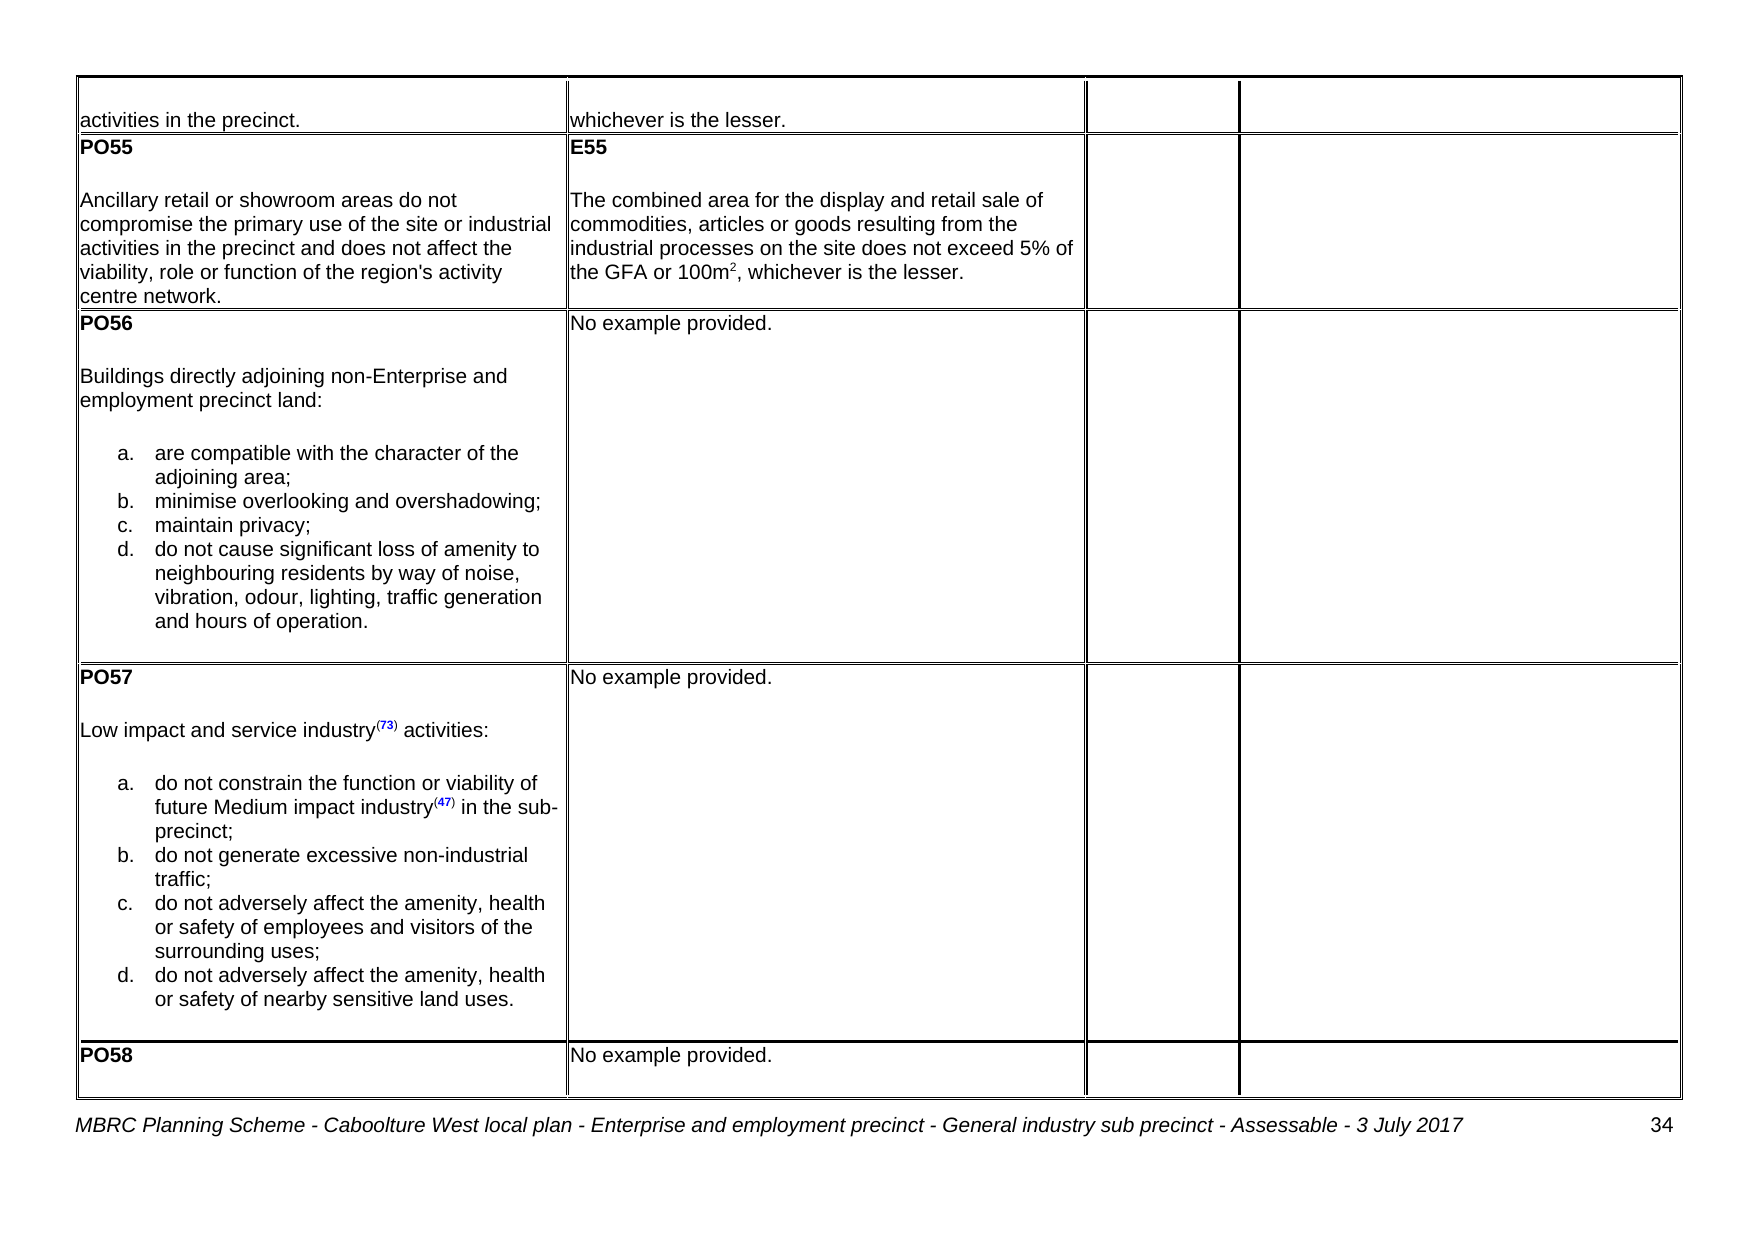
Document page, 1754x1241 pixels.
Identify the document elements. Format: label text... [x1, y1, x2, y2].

table_cell [1239, 78, 1680, 131]
table_cell PO55 Ancillary retail or showroom areas do not compromise the primary use of the site or industrial activities in the precinct and does not affect the viability, role or function of the region's activity centre network. [79, 131, 566, 307]
table_cell PO56 Buildings directly adjoining non-Enterprise and employment precinct land: are compatible with the character of the adjoining area; minimise overlooking and overshadowing; maintain privacy; do not cause significant loss of amenity to neighbouring residents by way of noise, vibration, odour, lighting, traffic generation and hours of operation. [79, 308, 566, 662]
table_cell [1241, 131, 1680, 307]
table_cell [79, 78, 568, 131]
table_cell PO57 Low impact and service industry(73) activities: do not constrain the function or viability of future Medium impact industry(47) in the sub-precinct; do not generate excessive non-industrial traffic; do not adversely affect the amenity, health or safety of employees and visitors of the surrounding uses; do not adversely affect the amenity, health or safety of nearby sensitive land uses. [77, 662, 568, 1040]
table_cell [79, 1040, 568, 1096]
table_cell [1086, 1043, 1239, 1096]
table_cell E55 The combined area for the display and retail sale of commodities, articles or goods resulting from the industrial processes on the site does not exceed 5% of the GFA or 100m2, whichever is the lesser. [569, 135, 1084, 307]
table_cell [1088, 311, 1238, 662]
table_cell No example provided. [569, 665, 1084, 1040]
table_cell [568, 77, 1086, 131]
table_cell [568, 1040, 1086, 1096]
table_cell [1088, 665, 1238, 1040]
table_cell [1239, 1040, 1680, 1096]
table_cell [1088, 135, 1238, 307]
table_cell No example provided. [569, 311, 1084, 662]
table_cell [1241, 308, 1680, 662]
table_cell [1086, 78, 1239, 131]
table_cell [1239, 662, 1681, 1040]
